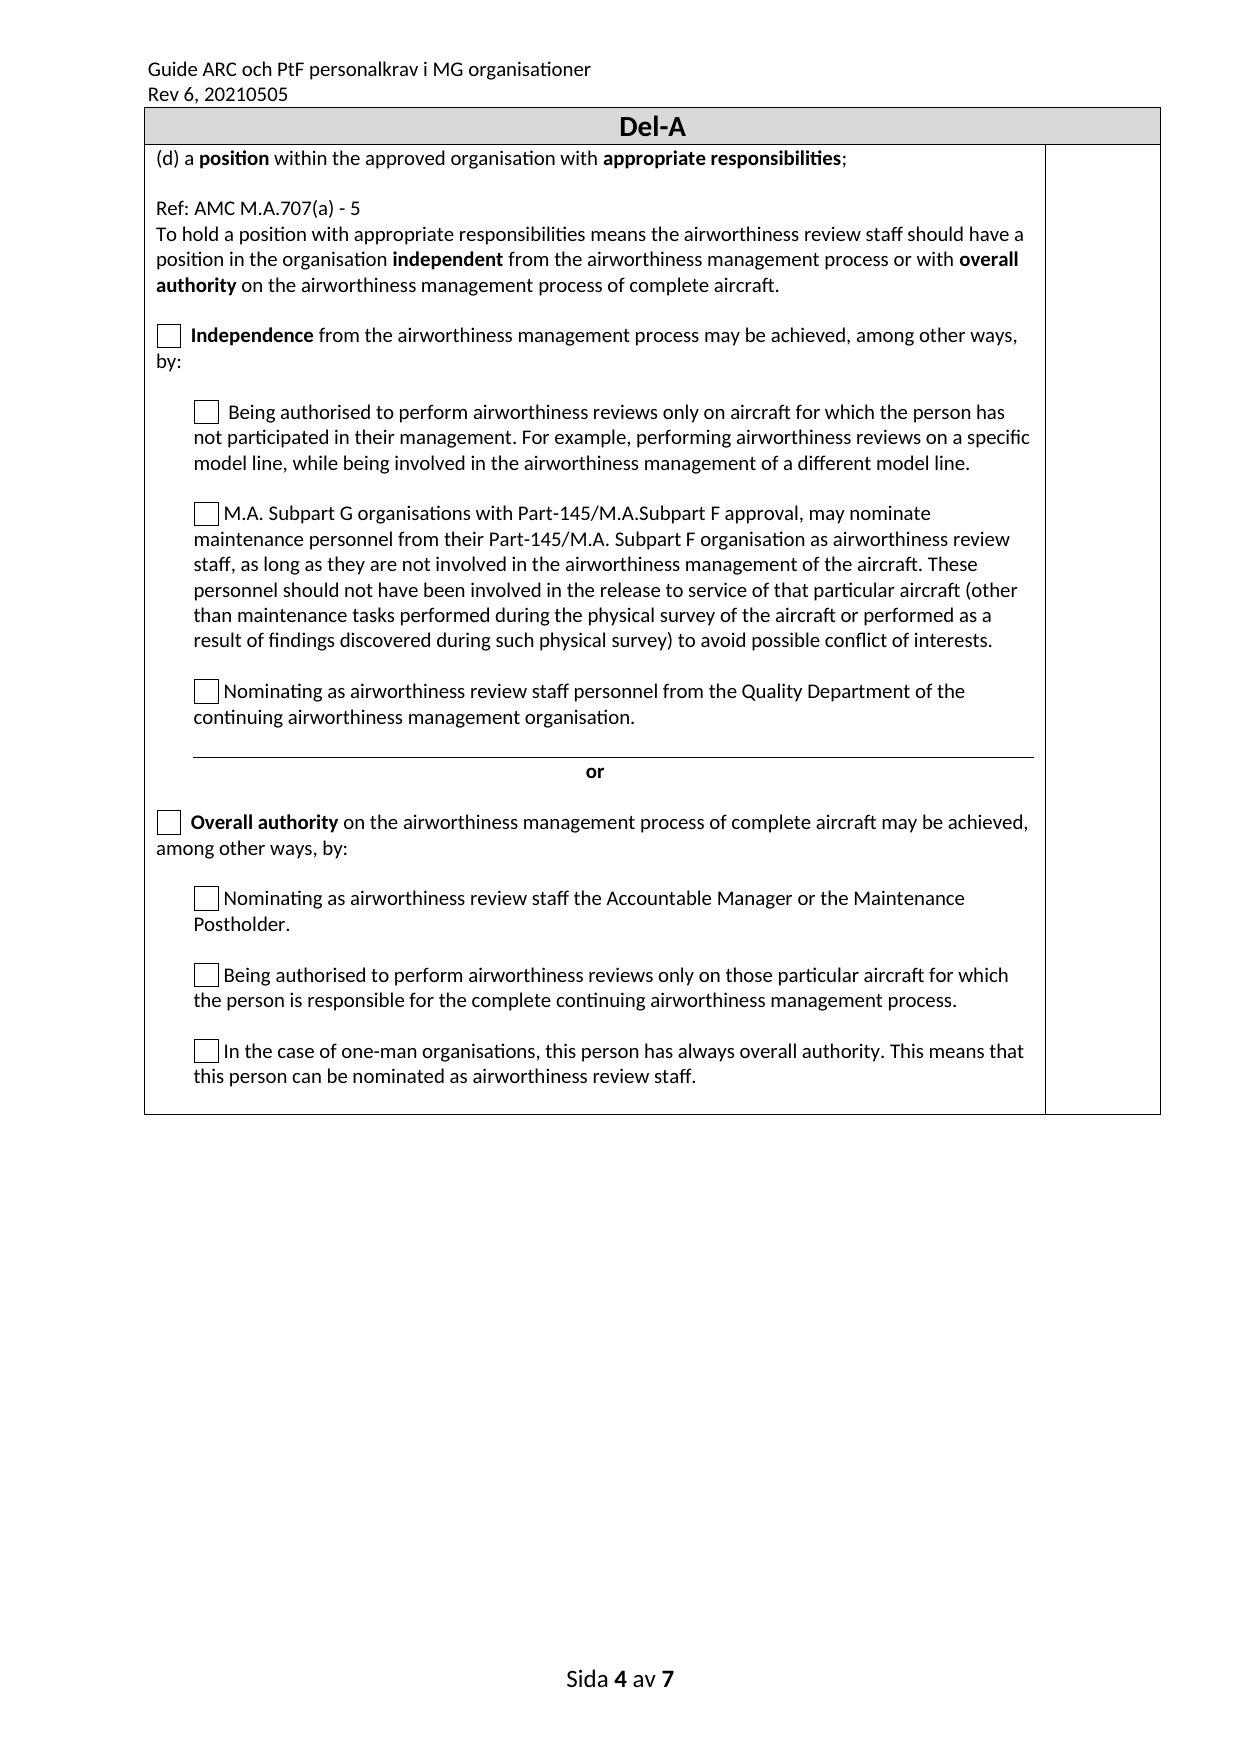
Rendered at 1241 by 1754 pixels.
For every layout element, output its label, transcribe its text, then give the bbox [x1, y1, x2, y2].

table_cell (d) a position within the approved organisation with appropriate responsibilities; Ref: AMC M.A.707(a) - 5 To hold a position with appropriate responsibilities means the airworthiness review staff should have a position in the organisation independent from the airworthiness management process or with overall authority on the airworthiness management process of complete aircraft. Independence from the airworthiness management process may be achieved, among other ways, by: Being authorised to perform airworthiness reviews only on aircraft for which the person has not participated in their management. For example, performing airworthiness reviews on a specific model line, while being involved in the airworthiness management of a different model line. M.A. Subpart G organisations with Part-145/M.A.Subpart F approval, may nominate maintenance personnel from their Part-145/M.A. Subpart F organisation as airworthiness review staff, as long as they are not involved in the airworthiness management of the aircraft. These personnel should not have been involved in the release to service of that particular aircraft (other than maintenance tasks performed during the physical survey of the aircraft or performed as a result of findings discovered during such physical survey) to avoid possible conflict of interests. Nominating as airworthiness review staff personnel from the Quality Department of the continuing airworthiness management organisation. or Overall authority on the airworthiness management process of complete aircraft may be achieved, among other ways, by: Nominating as airworthiness review staff the Accountable Manager or the Maintenance Postholder. Being authorised to perform airworthiness reviews only on those particular aircraft for which the person is responsible for the complete continuing airworthiness management process. In the case of one-man organisations, this person has always overall authority. This means that this person can be nominated as airworthiness review staff. [145, 145, 1045, 1114]
table_header Del-A [145, 108, 1160, 144]
table_cell [1046, 145, 1160, 1114]
